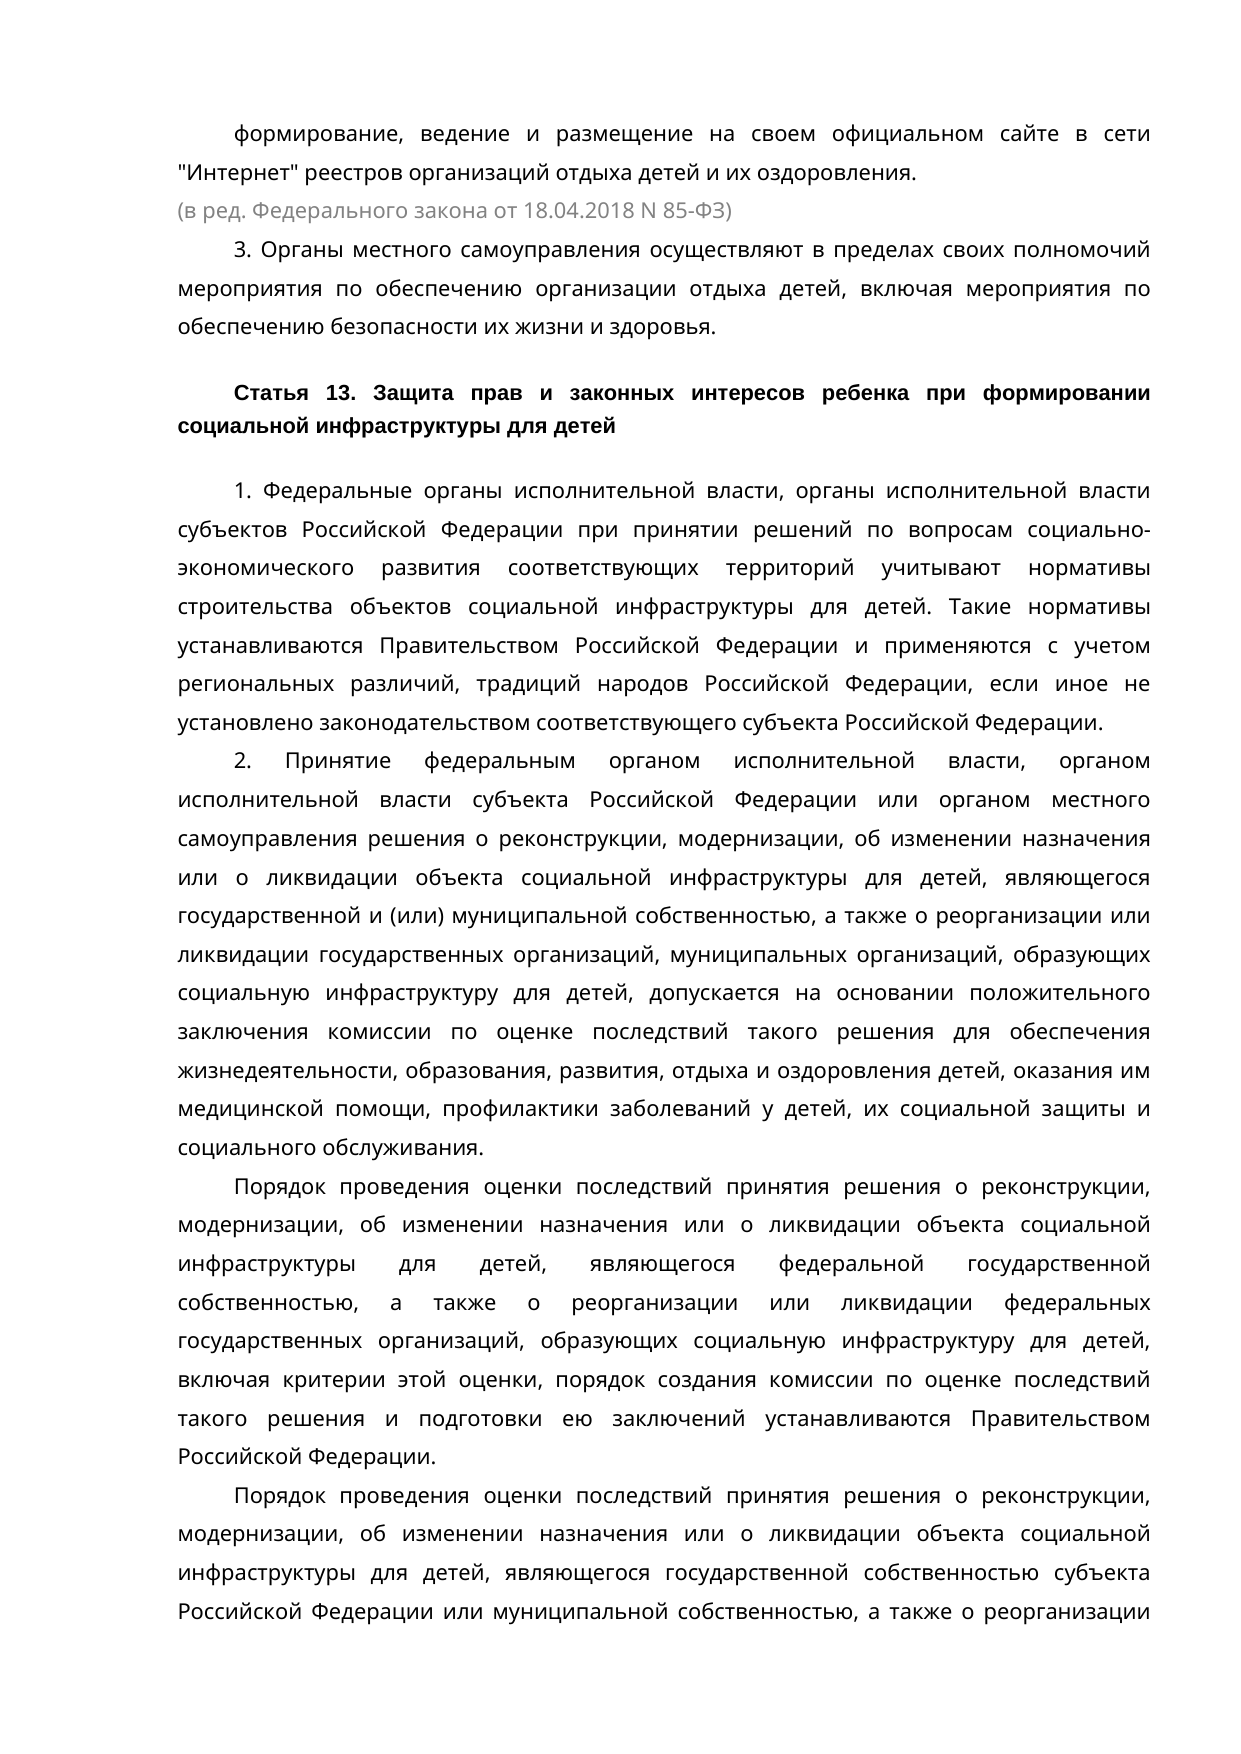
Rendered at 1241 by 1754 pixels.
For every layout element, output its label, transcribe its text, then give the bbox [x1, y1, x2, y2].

text 1. Федеральные органы исполнительной власти, органы исполнительной власти субъектов Российской Федерации при принятии решений по вопросам социально-экономического развития соответствующих территорий учитывают нормативы строительства объектов социальной инфраструктуры для детей. Такие нормативы устанавливаются Правительством Российской Федерации и применяются с учетом региональных различий, традиций народов Российской Федерации, если иное не установлено законодательством соответствующего субъекта Российской Федерации. [177, 475, 1152, 737]
text 2. Принятие федеральным органом исполнительной власти, органом исполнительной власти субъекта Российской Федерации или органом местного самоуправления решения о реконструкции, модернизации, об изменении назначения или о ликвидации объекта социальной инфраструктуры для детей, являющегося государственной и (или) муниципальной собственностью, а также о реорганизации или ликвидации государственных организаций, муниципальных организаций, образующих социальную инфраструктуру для детей, допускается на основании положительного заключения комиссии по оценке последствий такого решения для обеспечения жизнедеятельности, образования, развития, отдыха и оздоровления детей, оказания им медицинской помощи, профилактики заболеваний у детей, их социальной защиты и социального обслуживания. [177, 746, 1152, 1162]
text Статья 13. Защита прав и законных интересов ребенка при формировании социальной инфраструктуры для детей [177, 380, 1152, 438]
text формирование, ведение и размещение на своем официальном сайте в сети "Интернет" реестров организаций отдыха детей и их оздоровления. [177, 118, 1152, 187]
text Порядок проведения оценки последствий принятия решения о реконструкции, модернизации, об изменении назначения или о ликвидации объекта социальной инфраструктуры для детей, являющегося федеральной государственной собственностью, а также о реорганизации или ликвидации федеральных государственных организаций, образующих социальную инфраструктуру для детей, включая критерии этой оценки, порядок создания комиссии по оценке последствий такого решения и подготовки ею заключений устанавливаются Правительством Российской Федерации. [177, 1171, 1152, 1471]
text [177, 1480, 1152, 1626]
text (в ред. Федерального закона от 18.04.2018 N 85-ФЗ) [177, 195, 1152, 225]
text 3. Органы местного самоуправления осуществляют в пределах своих полномочий мероприятия по обеспечению организации отдыха детей, включая мероприятия по обеспечению безопасности их жизни и здоровья. [177, 234, 1152, 341]
